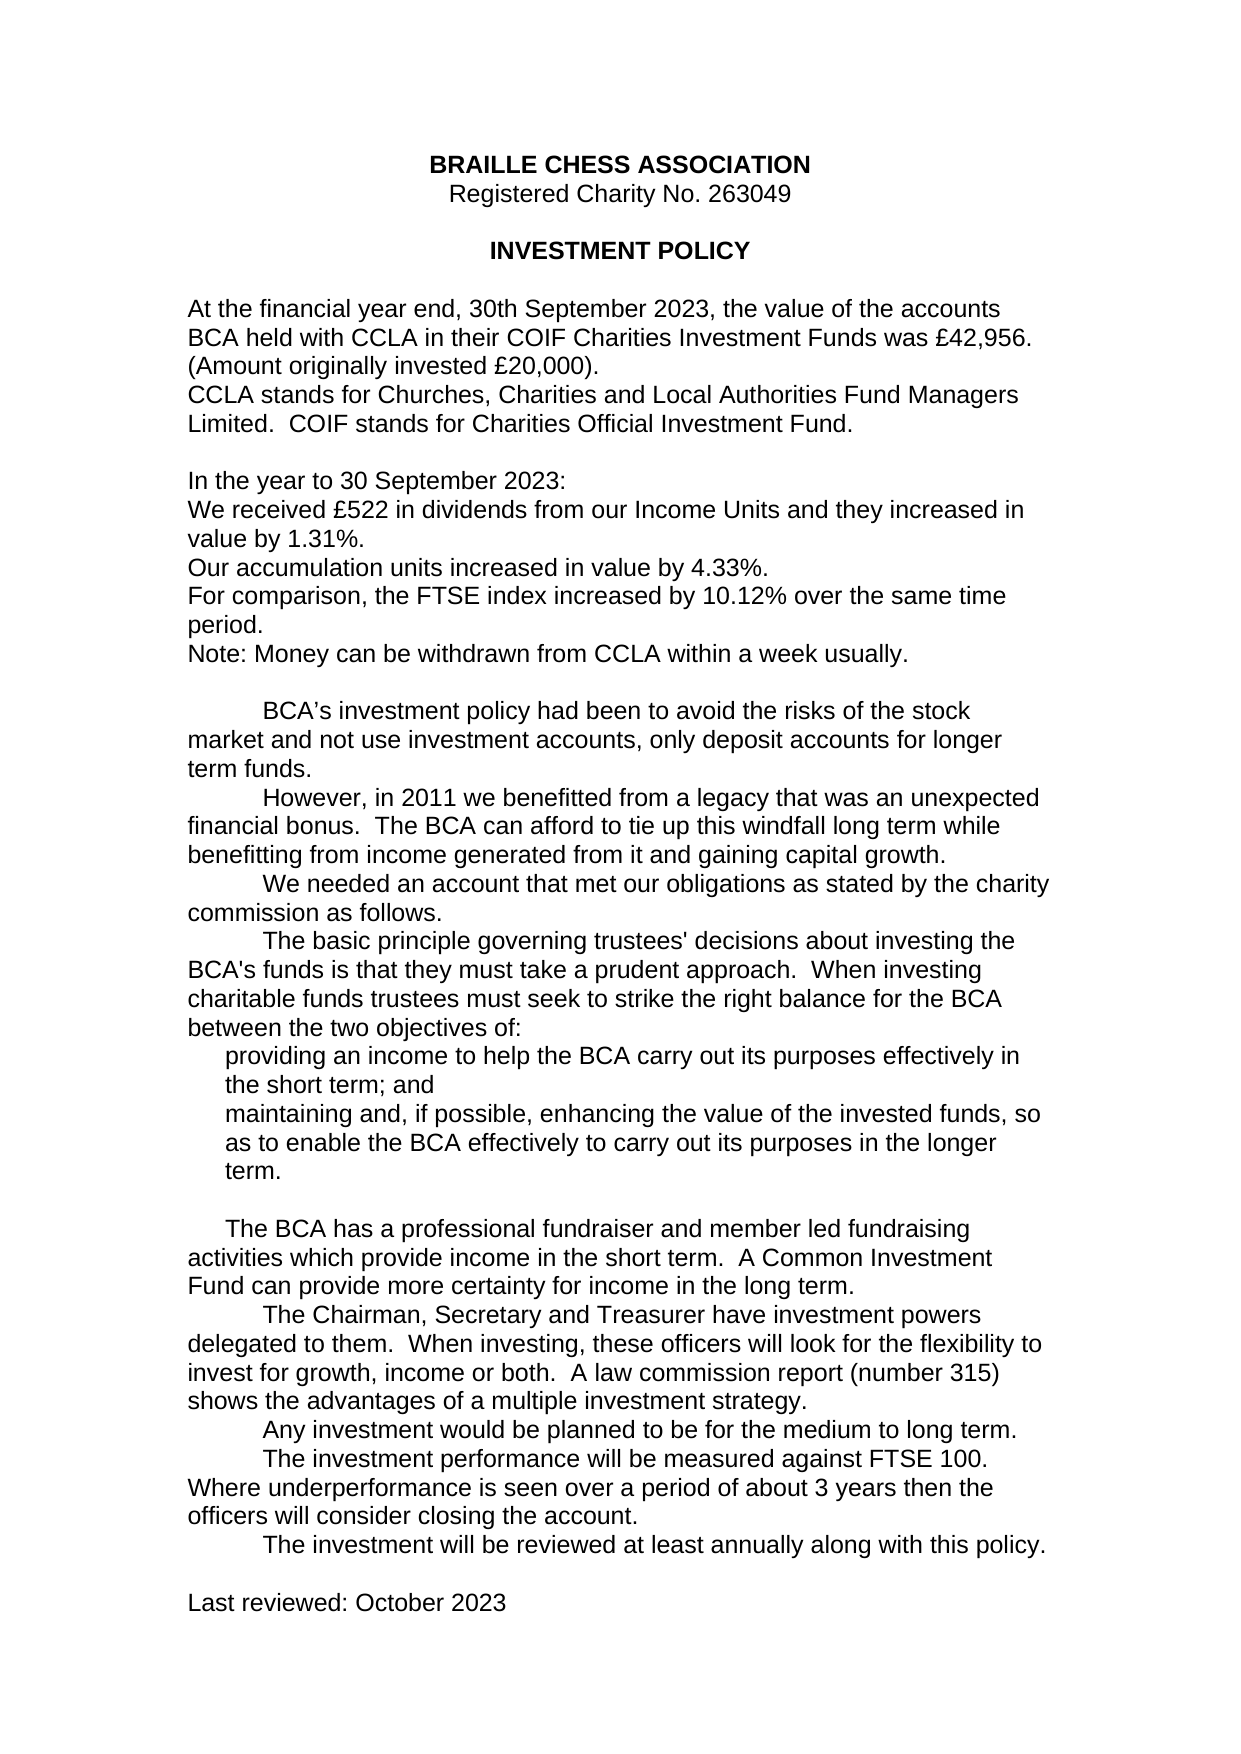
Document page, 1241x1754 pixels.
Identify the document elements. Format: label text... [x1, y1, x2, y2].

text Our accumulation units increased in value by 4.33%. [187, 552, 1053, 581]
text BRAILLE CHESS ASSOCIATION [187, 150, 1053, 179]
text In the year to 30 September 2023: [187, 466, 1053, 495]
text providing an income to help the BCA carry out its purposes effectively in the short term; and [225, 1041, 1053, 1099]
text The investment performance will be measured against FTSE 100. Where underperformance is seen over a period of about 3 years then the officers will consider closing the account. [187, 1444, 1053, 1530]
text Last reviewed: October 2023 [187, 1587, 1053, 1616]
text BCA’s investment policy had been to avoid the risks of the stock market and not use investment accounts, only deposit accounts for longer term funds. [187, 696, 1053, 782]
text However, in 2011 we benefitted from a legacy that was an unexpected financial bonus. The BCA can afford to tie up this windfall long term while benefitting from income generated from it and gaining capital growth. [187, 782, 1053, 869]
text The Chairman, Secretary and Treasurer have investment powers delegated to them. When investing, these officers will look for the flexibility to invest for growth, income or both. A law commission report (number 315) shows the advantages of a multiple investment strategy. [187, 1300, 1053, 1415]
text The investment will be reviewed at least annually along with this policy. [187, 1530, 1053, 1559]
text Note: Money can be withdrawn from CCLA within a week usually. [187, 639, 1053, 667]
text We received £522 in dividends from our Income Units and they increased in value by 1.31%. [187, 495, 1053, 552]
text The basic principle governing trustees' decisions about investing the BCA's funds is that they must take a prudent approach. When investing charitable funds trustees must seek to strike the right balance for the BCA between the two objectives of: [187, 926, 1053, 1041]
text We needed an account that met our obligations as stated by the charity commission as follows. [187, 869, 1053, 926]
text maintaining and, if possible, enhancing the value of the invested funds, so as to enable the BCA effectively to carry out its purposes in the longer term. [225, 1099, 1053, 1185]
text Registered Charity No. 263049 [187, 179, 1053, 207]
text INVESTMENT POLICY [187, 236, 1053, 265]
text Any investment would be planned to be for the medium to long term. [187, 1415, 1053, 1444]
text At the financial year end, 30th September 2023, the value of the accounts BCA held with CCLA in their COIF Charities Investment Funds was £42,956. (Amount originally invested £20,000). [187, 294, 1053, 380]
text CCLA stands for Churches, Charities and Local Authorities Fund Managers Limited. COIF stands for Charities Official Investment Fund. [187, 380, 1053, 437]
text The BCA has a professional fundraiser and member led fundraising activities which provide income in the short term. A Common Investment Fund can provide more certainty for income in the long term. [187, 1214, 1053, 1300]
text For comparison, the FTSE index increased by 10.12% over the same time period. [187, 581, 1053, 639]
